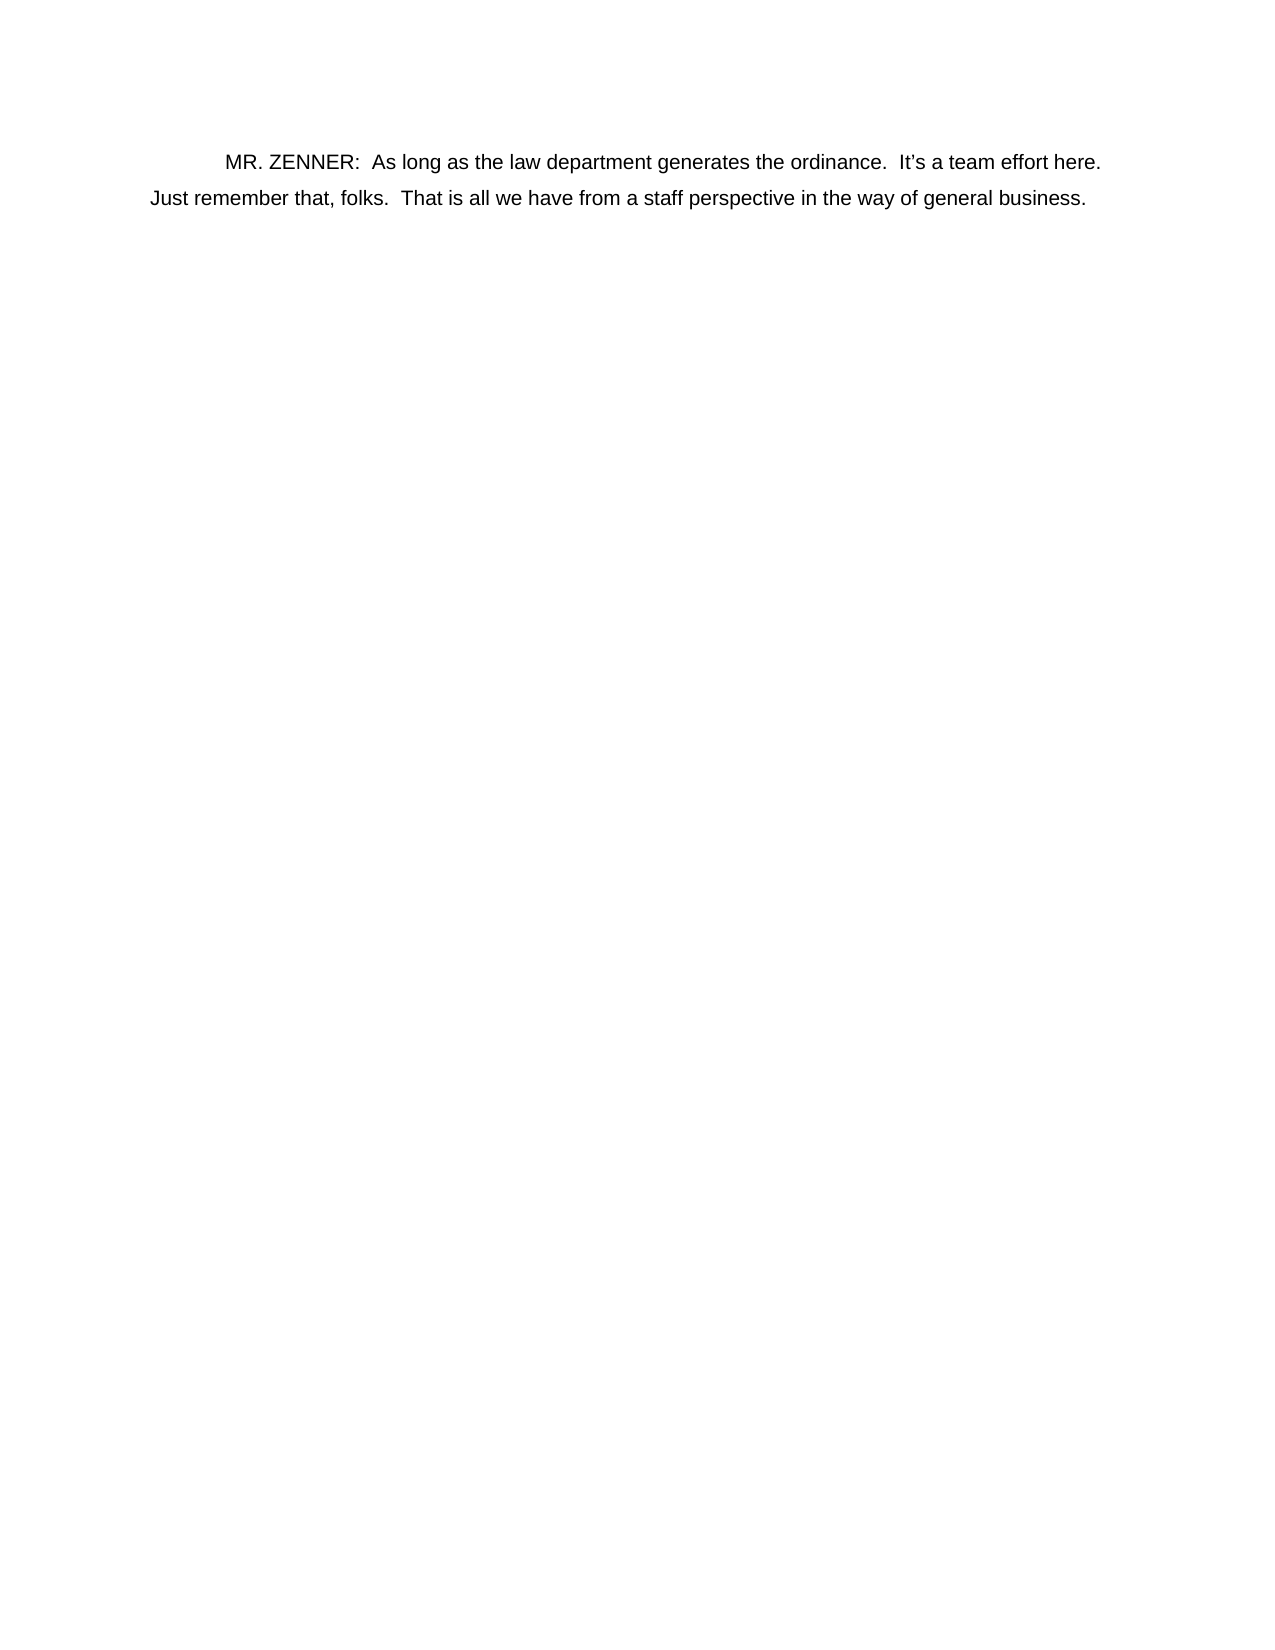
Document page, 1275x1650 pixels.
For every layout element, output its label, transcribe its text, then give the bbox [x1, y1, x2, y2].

text MR. ZENNER: As long as the law department generates the ordinance. It’s a team effort here. Just remember that, folks. That is all we have from a staff perspective in the way of general business. [150, 150, 1125, 210]
